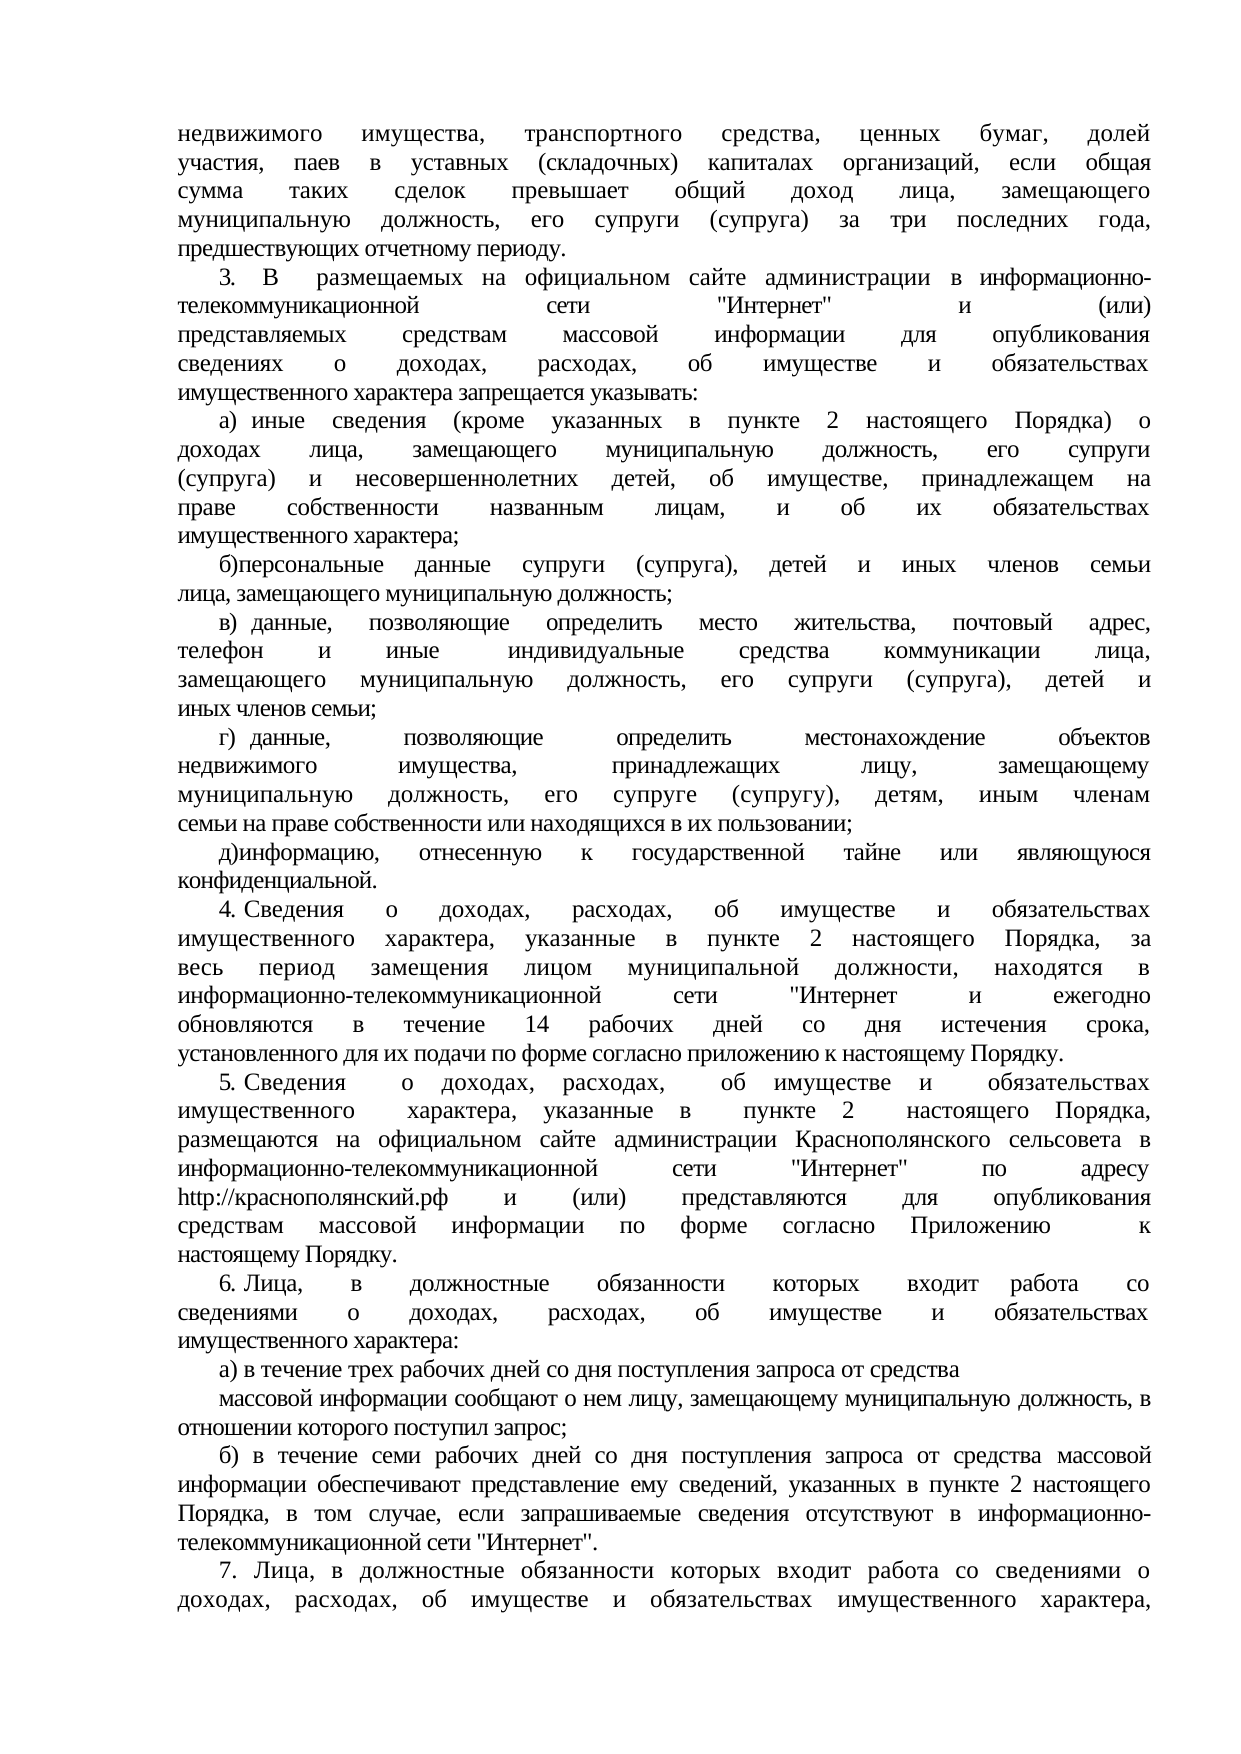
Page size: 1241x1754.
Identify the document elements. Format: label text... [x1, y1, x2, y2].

text в) данные, позволяющие определить место жительства, почтовый адрес, телефон и иные индивидуальные средства коммуникации лица, замещающего муниципальную должность, его супруги (супруга), детей и иных членов семьи; [177, 607, 1152, 722]
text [177, 1556, 1152, 1613]
text б) в течение семи рабочих дней со дня поступления запроса от средства массовой информации обеспечивают представление ему сведений, указанных в пункте 2 настоящего Порядка, в том случае, если запрашиваемые сведения отсутствуют в информационно-телекоммуникационной сети "Интернет". [177, 1441, 1152, 1556]
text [177, 118, 1152, 262]
text д)информацию, отнесенную к государственной тайне или являющуюся конфиденциальной. [177, 837, 1152, 894]
text а) в течение трех рабочих дней со дня поступления запроса от средства [177, 1354, 1152, 1383]
text г) данные, позволяющие определить местонахождение объектов недвижимого имущества, принадлежащих лицу, замещающему муниципальную должность, его супруге (супругу), детям, иным членам семьи на праве собственности или находящихся в их пользовании; [177, 722, 1152, 837]
list Сведения о доходах, расходах, об имуществе и обязательствах имущественного характера, указанные в пункте 2 настоящего Порядка, за весь период замещения лицом муниципальной должности, находятся в информационно-телекоммуникационной сети "Интернет и ежегодно обновляются в течение 14 рабочих дней со дня истечения срока, установленного для их подачи по форме согласно приложению к настоящему Порядку. [177, 894, 1152, 1067]
text 3. В размещаемых на официальном сайте администрации в информационно-телекоммуникационной сети "Интернет" и (или) представляемых средствам массовой информации для опубликования сведениях о доходах, расходах, об имуществе и обязательствах имущественного характера запрещается указывать: [177, 262, 1152, 406]
text б)персональные данные супруги (супруга), детей и иных членов семьи лица, замещающего муниципальную должность; [177, 549, 1152, 607]
text массовой информации сообщают о нем лицу, замещающему муниципальную должность, в отношении которого поступил запрос; [177, 1383, 1152, 1441]
text а) иные сведения (кроме указанных в пункте 2 настоящего Порядка) о доходах лица, замещающего муниципальную должность, его супруги (супруга) и несовершеннолетних детей, об имуществе, принадлежащем на праве собственности названным лицам, и об их обязательствах имущественного характера; [177, 406, 1152, 549]
list Лица, в должностные обязанности которых входит работа со сведениями о доходах, расходах, об имуществе и обязательствах имущественного характера: [177, 1268, 1152, 1354]
list Сведения о доходах, расходах, об имуществе и обязательствах имущественного характера, указанные в пункте 2 настоящего Порядка, размещаются на официальном сайте администрации Краснополянского сельсовета в информационно-телекоммуникационной сети "Интернет" по адресу http://краснополянский.рф и (или) представляются для опубликования средствам массовой информации по форме согласно Приложению к настоящему Порядку. [177, 1067, 1152, 1268]
